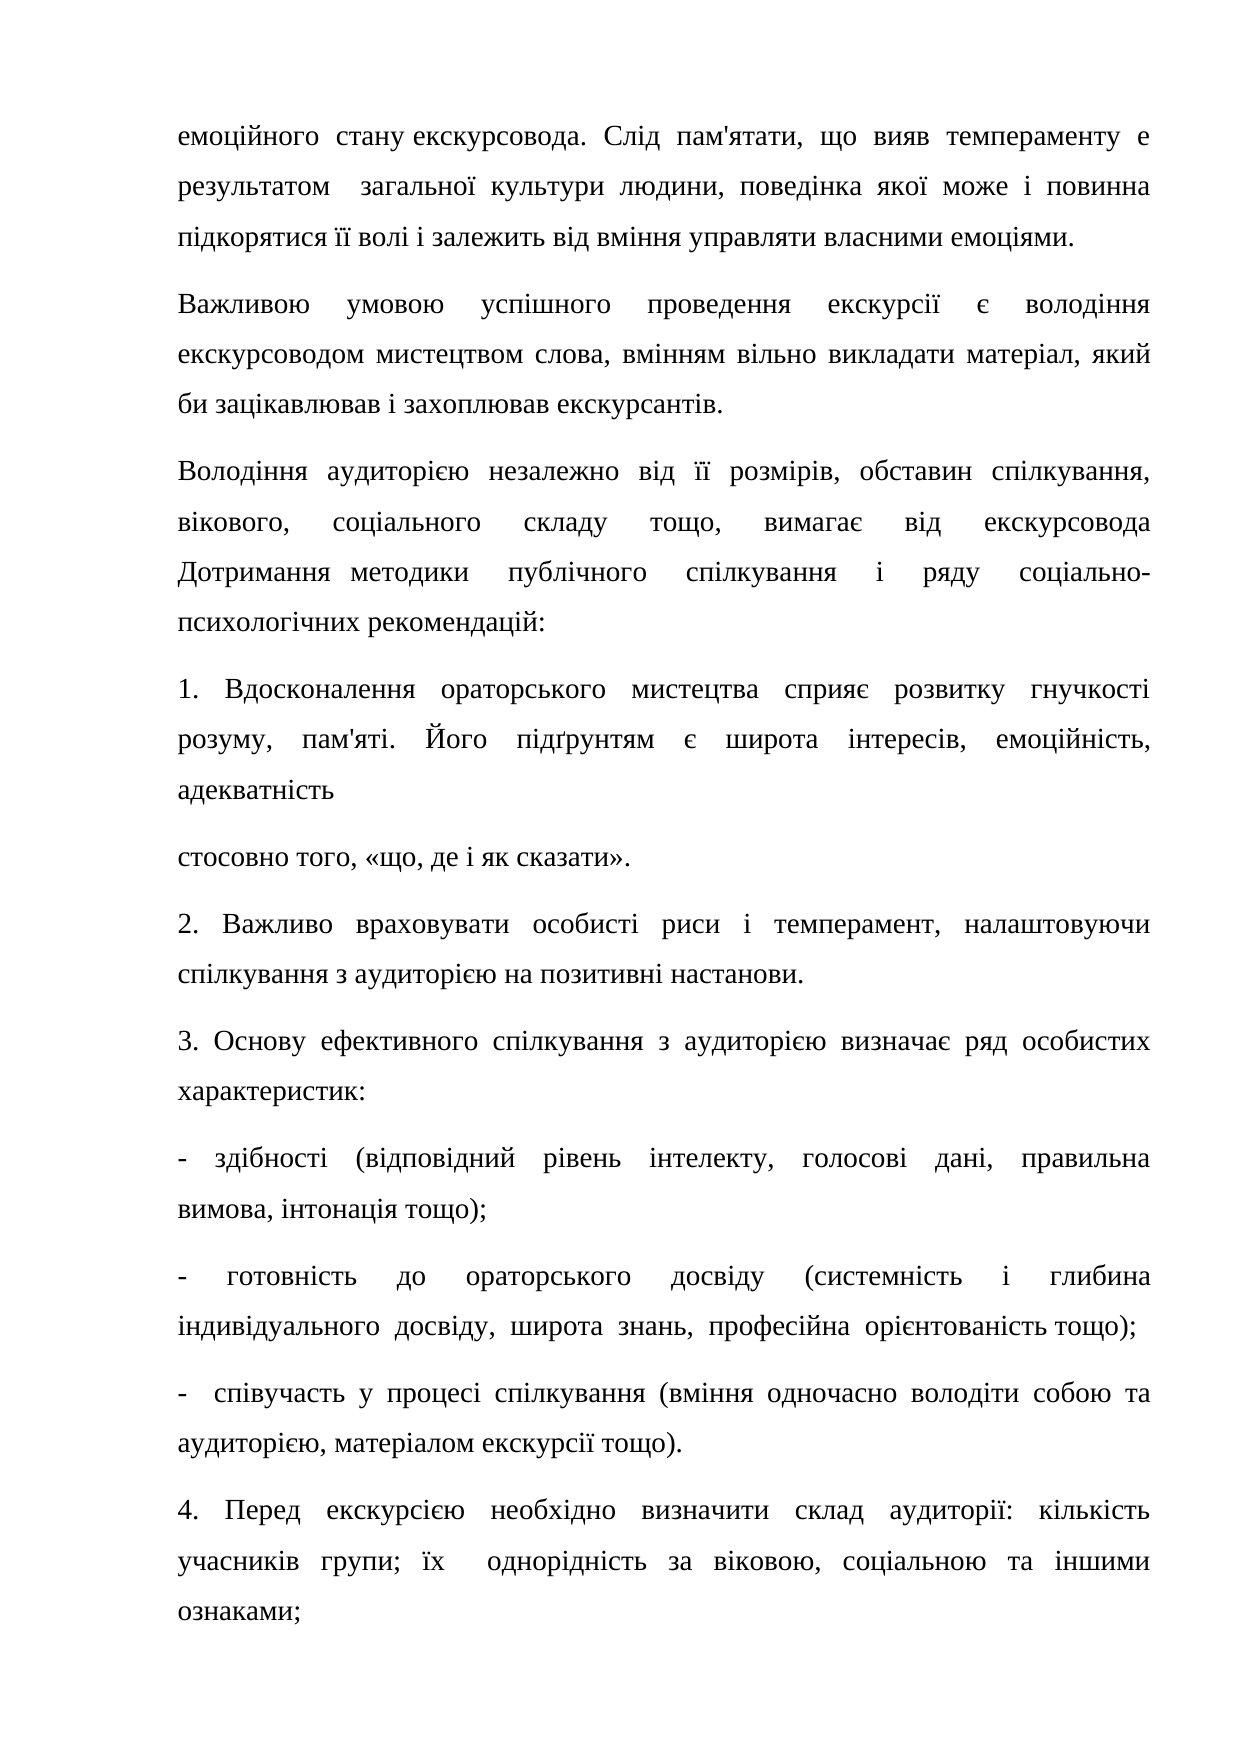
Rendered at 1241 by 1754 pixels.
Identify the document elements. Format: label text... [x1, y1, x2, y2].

text Володіння аудиторією незалежно від її розмірів, обставин спілкування, вікового, соціального складу тощо, вимагає від екскурсовода Дотримання методики публічного спілкування і ряду соціально-психологічних рекомендацій: [177, 453, 1152, 638]
text - готовність до ораторського досвіду (системність і глибина індивідуального досвіду, широта знань, професійна орієнто­ваність тощо); [177, 1258, 1152, 1342]
text стосовно того, «що, де і як сказати». [177, 839, 1152, 872]
text 4. Перед екскурсією необхідно визначити склад аудиторії: кількість учасників групи; їх однорідність за віковою, соціальною та іншими ознаками; [177, 1492, 1152, 1626]
text - співучасть у процесі спілкування (вміння одночасно володіти собою та аудиторією, матеріалом екскурсії тощо). [177, 1375, 1152, 1459]
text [177, 118, 1152, 252]
text Важливою умовою успішного проведення екскурсії є володіння екскурсоводом мистецтвом слова, вмінням вільно викладати матеріал, який би зацікавлював і захоплював екскурсантів. [177, 286, 1152, 420]
text - здібності (відповідний рівень інтелекту, голосові дані, правильна вимова, інтонація тощо); [177, 1140, 1152, 1224]
text 3. Основу ефективного спілкування з аудиторією визначає ряд особистих характеристик: [177, 1023, 1152, 1107]
text 2. Важливо враховувати особисті риси і темперамент, налаштовуючи спілкування з аудиторією на позитивні настанови. [177, 906, 1152, 990]
text 1. Вдосконалення ораторського мистецтва сприяє розвитку гнучкості розуму, пам'яті. Його підґрунтям є широта інтересів, емоційність, адекватність [177, 671, 1152, 805]
